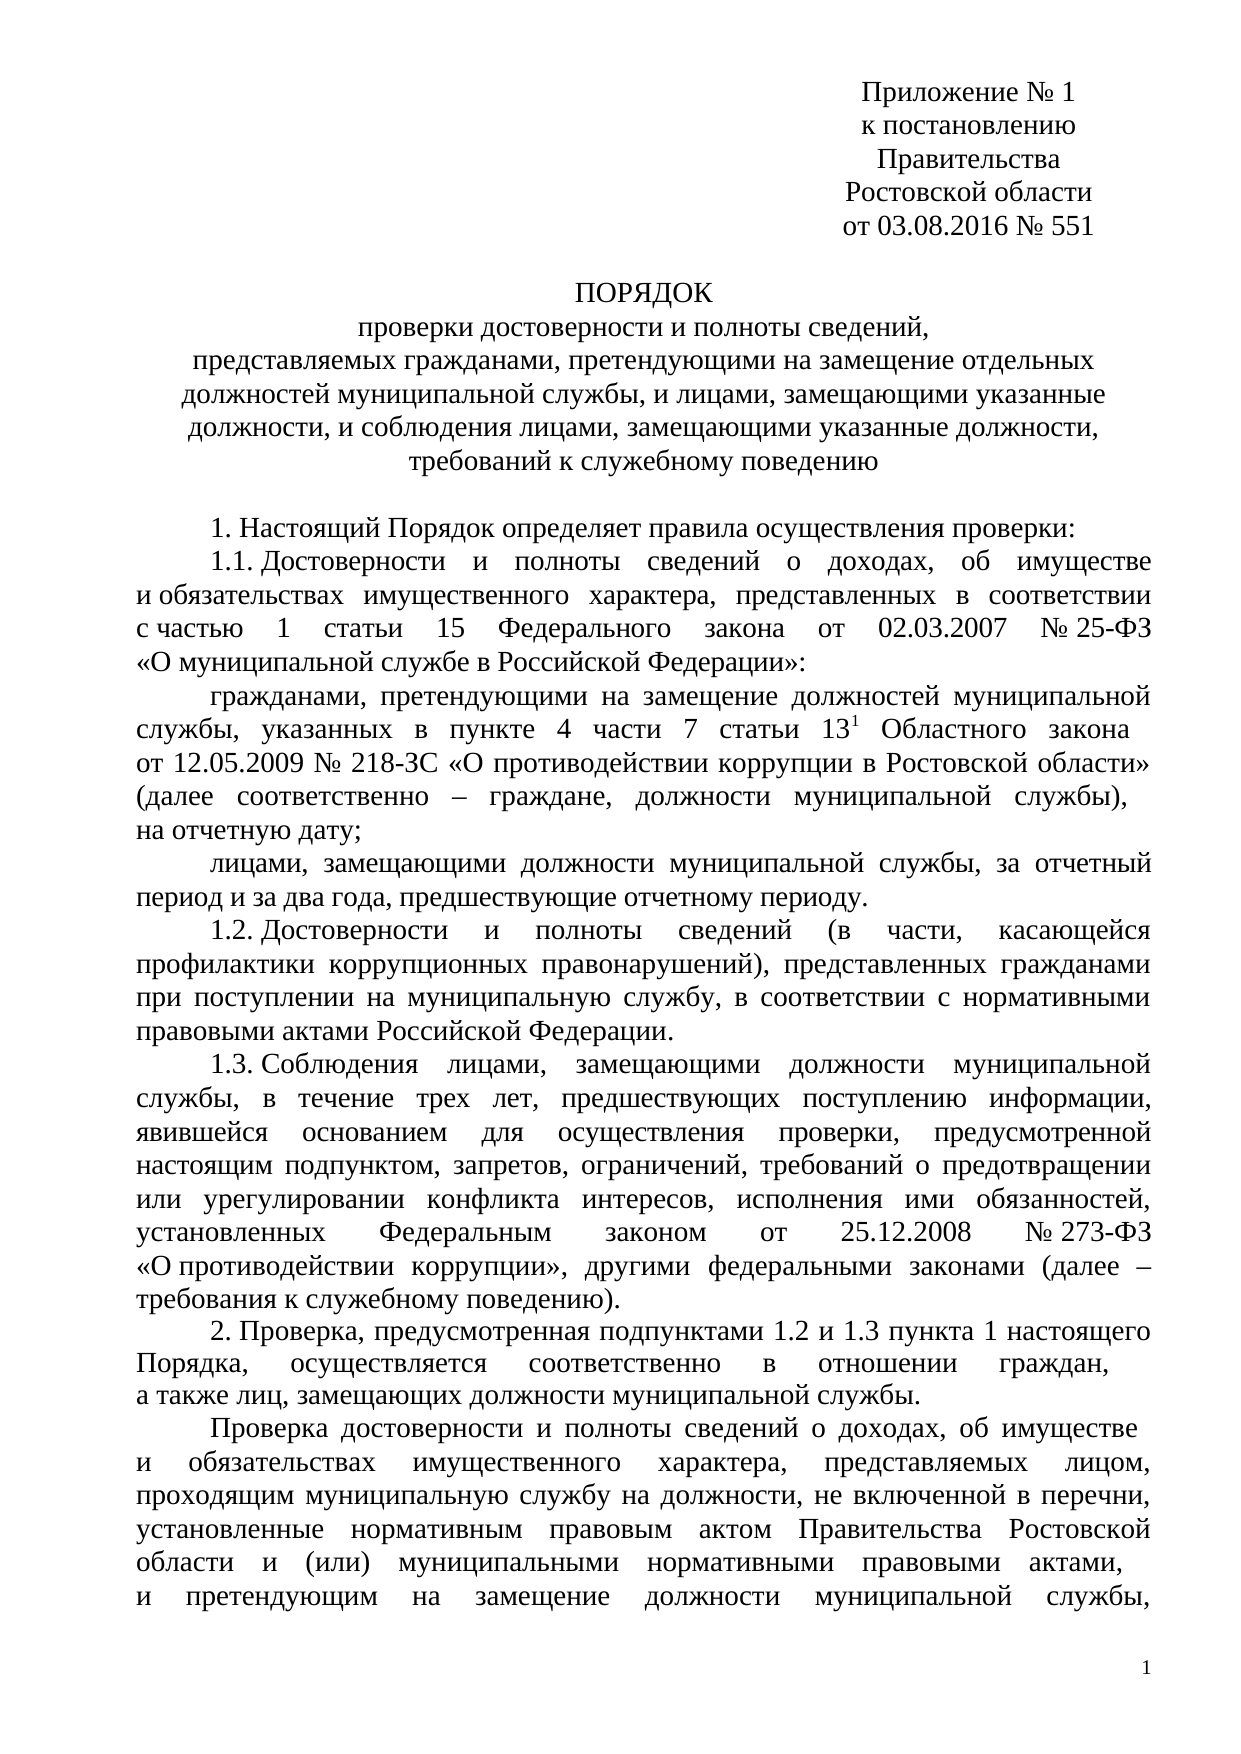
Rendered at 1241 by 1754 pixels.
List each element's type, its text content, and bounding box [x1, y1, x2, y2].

text должности, и соблюдения лицами, замещающими указанные должности, [136, 409, 1152, 443]
text лицами, замещающими должности муниципальной службы, за отчетный период и за два года, предшествующие отчетному периоду. [136, 845, 1152, 912]
text представляемых гражданами, претендующими на замещение отдельных [136, 342, 1152, 376]
text проверки достоверности и полноты сведений, [136, 309, 1152, 342]
text Приложение № 1 [786, 74, 1152, 107]
text гражданами, претендующими на замещение должностей муниципальной службы, указанных в пункте 4 части 7 статьи 131 Областного закона от 12.05.2009 № 218-ЗС «О противодействии коррупции в Ростовской области» (далее соответственно – граждане, должности муниципальной службы), на отчетную дату; [136, 678, 1152, 845]
text 1. Настоящий Порядок определяет правила осуществления проверки: [136, 510, 1152, 543]
text 1.2. Достоверности и полноты сведений (в части, касающейся профилактики коррупционных правонарушений), представленных гражданами при поступлении на муниципальную службу, в соответствии с нормативными правовыми актами Российской Федерации. [136, 912, 1152, 1047]
text должностей муниципальной службы, и лицами, замещающими указанные [136, 376, 1152, 409]
text Правительства [786, 141, 1152, 174]
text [136, 1410, 1152, 1612]
text 2. Проверка, предусмотренная подпунктами 1.2 и 1.3 пункта 1 настоящего Порядка, осуществляется соответственно в отношении граждан, а также лиц, замещающих должности муниципальной службы. [136, 1315, 1152, 1410]
text к постановлению [786, 107, 1152, 141]
text ПОРЯДОК [136, 275, 1152, 309]
text 1.3. Соблюдения лицами, замещающими должности муниципальной службы, в течение трех лет, предшествующих поступлению информации, явившейся основанием для осуществления проверки, предусмотренной настоящим подпунктом, запретов, ограничений, требований о предотвращении или урегулировании конфликта интересов, исполнения ими обязанностей, установленных Федеральным законом от 25.12.2008 № 273-ФЗ «О противодействии коррупции», другими федеральными законами (далее – требования к служебному поведению). [136, 1047, 1152, 1315]
text Ростовской области [786, 174, 1152, 208]
text 1.1. Достоверности и полноты сведений о доходах, об имуществе и обязательствах имущественного характера, представленных в соответствии с частью 1 статьи 15 Федерального закона от 02.03.2007 № 25-ФЗ «О муниципальной службе в Российской Федерации»: [136, 543, 1152, 678]
text требований к служебному поведению [136, 443, 1152, 476]
text от 03.08.2016 № 551 [786, 208, 1152, 242]
